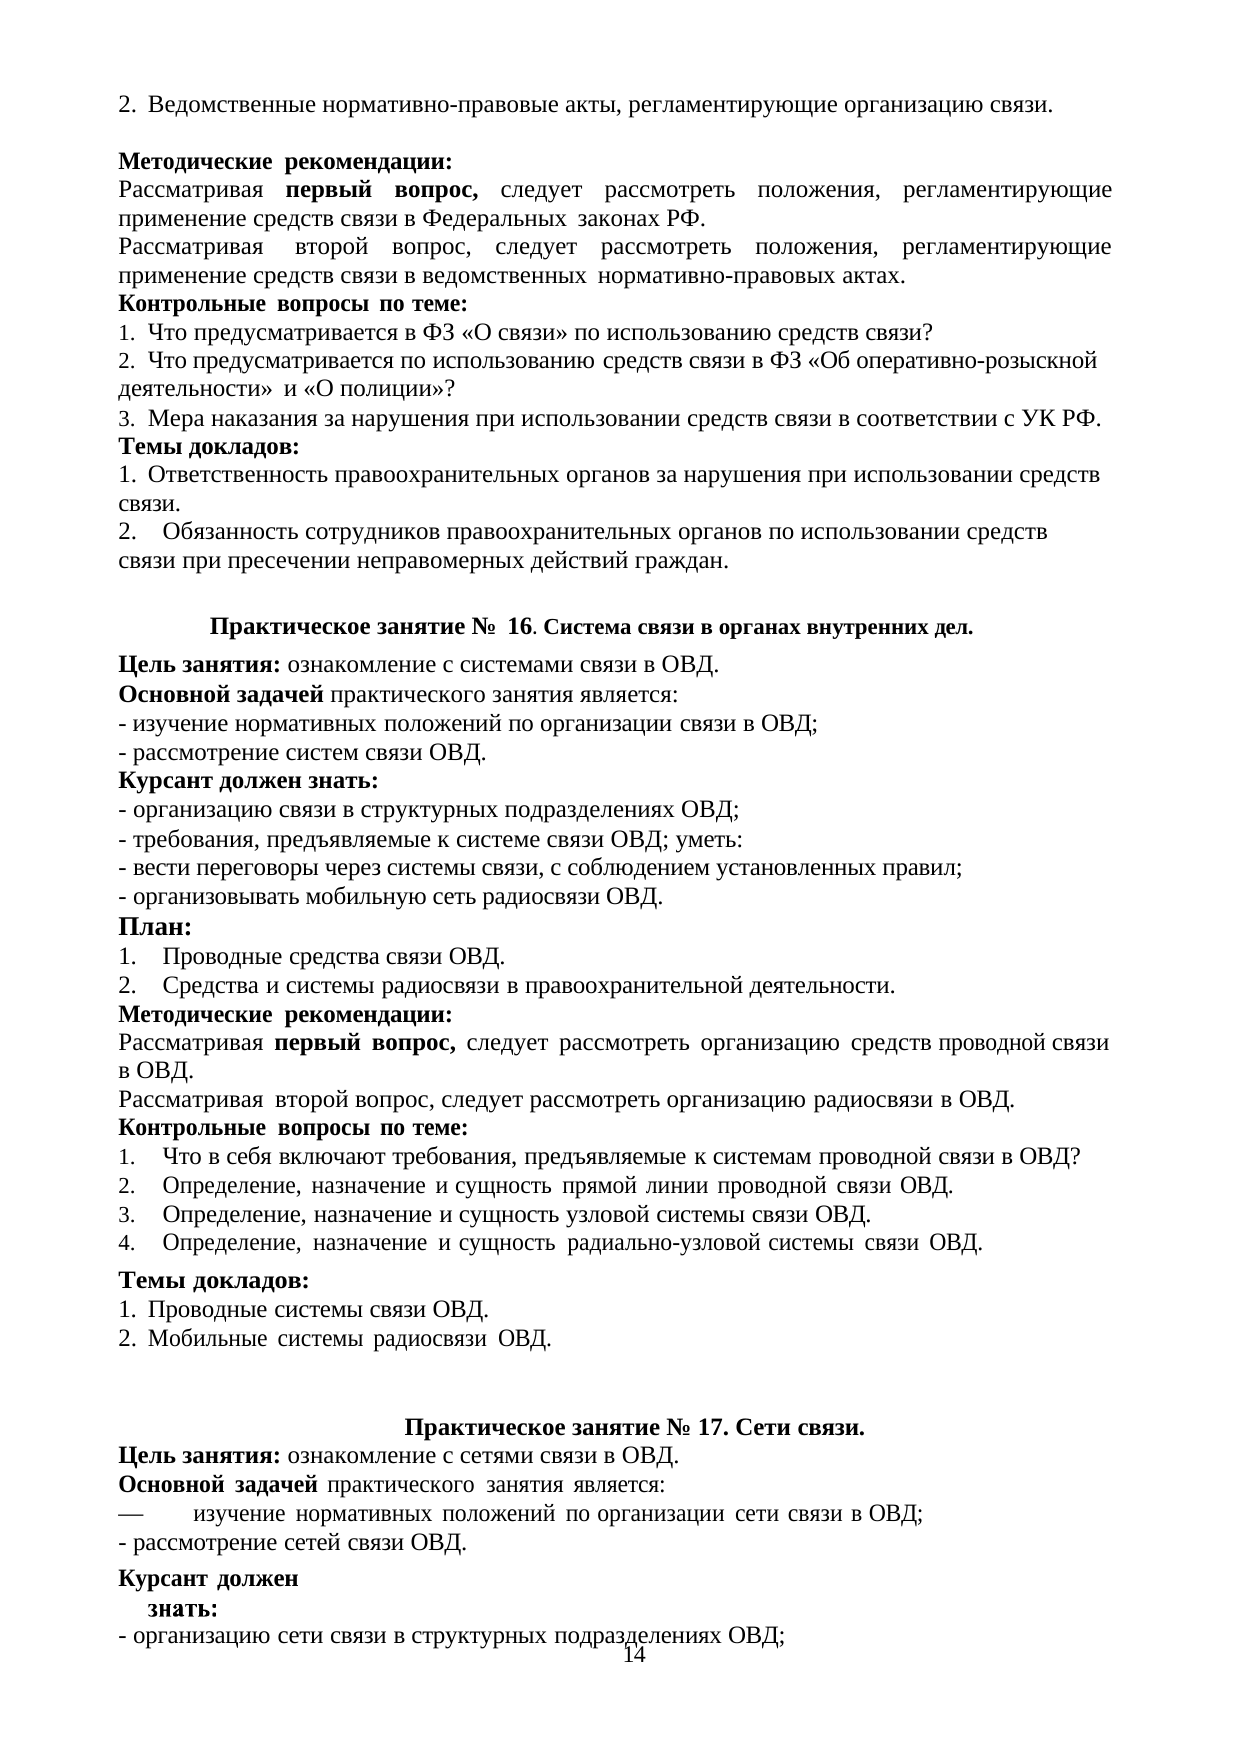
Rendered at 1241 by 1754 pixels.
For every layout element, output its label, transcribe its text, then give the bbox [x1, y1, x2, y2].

text Рассматривая второй вопрос, следует рассмотреть положения, регламентирующие применение средств связи в ведомственных нормативно-правовых актах. [118, 232, 1112, 288]
list - изучение нормативных положений по организации связи в ОВД; [118, 708, 1152, 736]
list изучение нормативных положений по организации сети связи в ОВД; [118, 1498, 1152, 1527]
text План: [118, 910, 1152, 941]
text Основной задачей практического занятия является: [118, 1469, 1152, 1498]
subtitle Курсант должен знать: [118, 766, 384, 794]
subtitle Контрольные вопросы по теме: [118, 1113, 1152, 1141]
list Проводные системы связи ОВД. [118, 1294, 1152, 1323]
text Рассматривая первый вопрос, следует рассмотреть организацию средств проводной связи в ОВД. [118, 1028, 1109, 1084]
list организовывать мобильную сеть радиосвязи ОВД. [118, 881, 1152, 910]
picture [148, 1604, 216, 1617]
subtitle Темы докладов: [118, 431, 1152, 460]
list Ответственность правоохранительных органов за нарушения при использовании средств связи. [118, 460, 1111, 516]
list Проводные средства связи ОВД. [118, 941, 1152, 970]
text Практическое занятие № 16. Система связи в органах внутренних дел. [209, 611, 1152, 641]
list - рассмотрение систем связи ОВД. [118, 737, 1152, 766]
text Рассматривая второй вопрос, следует рассмотреть организацию радиосвязи в ОВД. [118, 1084, 1152, 1113]
text Цель занятия: ознакомление с сетями связи в ОВД. [118, 1440, 1152, 1469]
text Основной задачей практического занятия является: [118, 679, 1152, 708]
subtitle Методические рекомендации: [118, 146, 1152, 175]
list рассмотрение сетей связи ОВД. [118, 1527, 1152, 1556]
list Ведомственные нормативно-правовые акты, регламентирующие организацию связи. [118, 89, 1152, 117]
list организацию связи в структурных подразделениях ОВД; [118, 794, 1152, 823]
list Обязанность сотрудников правоохранительных органов по использовании средств связи при пресечении неправомерных действий граждан. [118, 516, 1111, 574]
list Определение, назначение и сущность прямой линии проводной связи ОВД. [118, 1171, 1152, 1199]
list требования, предъявляемые к системе связи ОВД; уметь: [118, 824, 1152, 852]
list Определение, назначение и сущность узловой системы связи ОВД. [118, 1199, 1152, 1228]
list Средства и системы радиосвязи в правоохранительной деятельности. [118, 970, 1152, 999]
text Рассматривая первый вопрос, следует рассмотреть положения, регламентирующие применение средств связи в Федеральных законах РФ. [118, 175, 1112, 231]
list Что в себя включают требования, предъявляемые к системам проводной связи в ОВД? [118, 1141, 1152, 1170]
text Цель занятия: ознакомление с системами связи в ОВД. [118, 649, 1152, 678]
list Mepa наказания за нарушения при использовании средств связи в соответствии с УК РФ. [118, 403, 1152, 431]
list вести переговоры через системы связи, с соблюдением установленных правил; [118, 852, 1152, 881]
list организацию сети связи в структурных подразделениях ОВД; [118, 1605, 1152, 1649]
subtitle Методические рекомендации: [118, 999, 1152, 1028]
text Темы докладов: [118, 1266, 1152, 1294]
list Мобильные системы радиосвязи ОВД. [118, 1323, 1152, 1352]
subtitle Курсант должен [118, 1563, 1152, 1592]
list Что предусматривается по использованию средств связи в ФЗ «Об оперативно-розыскной деятельности» и «О полиции»? [118, 346, 1113, 402]
subtitle Контрольные вопросы по теме: [118, 288, 1152, 317]
list Определение, назначение и сущность радиально-узловой системы связи ОВД. [118, 1228, 1152, 1256]
list Что предусматривается в ФЗ «О связи» по использованию средств связи? [118, 317, 1152, 346]
subtitle Практическое занятие № 17. Сети связи. [118, 1412, 1152, 1440]
